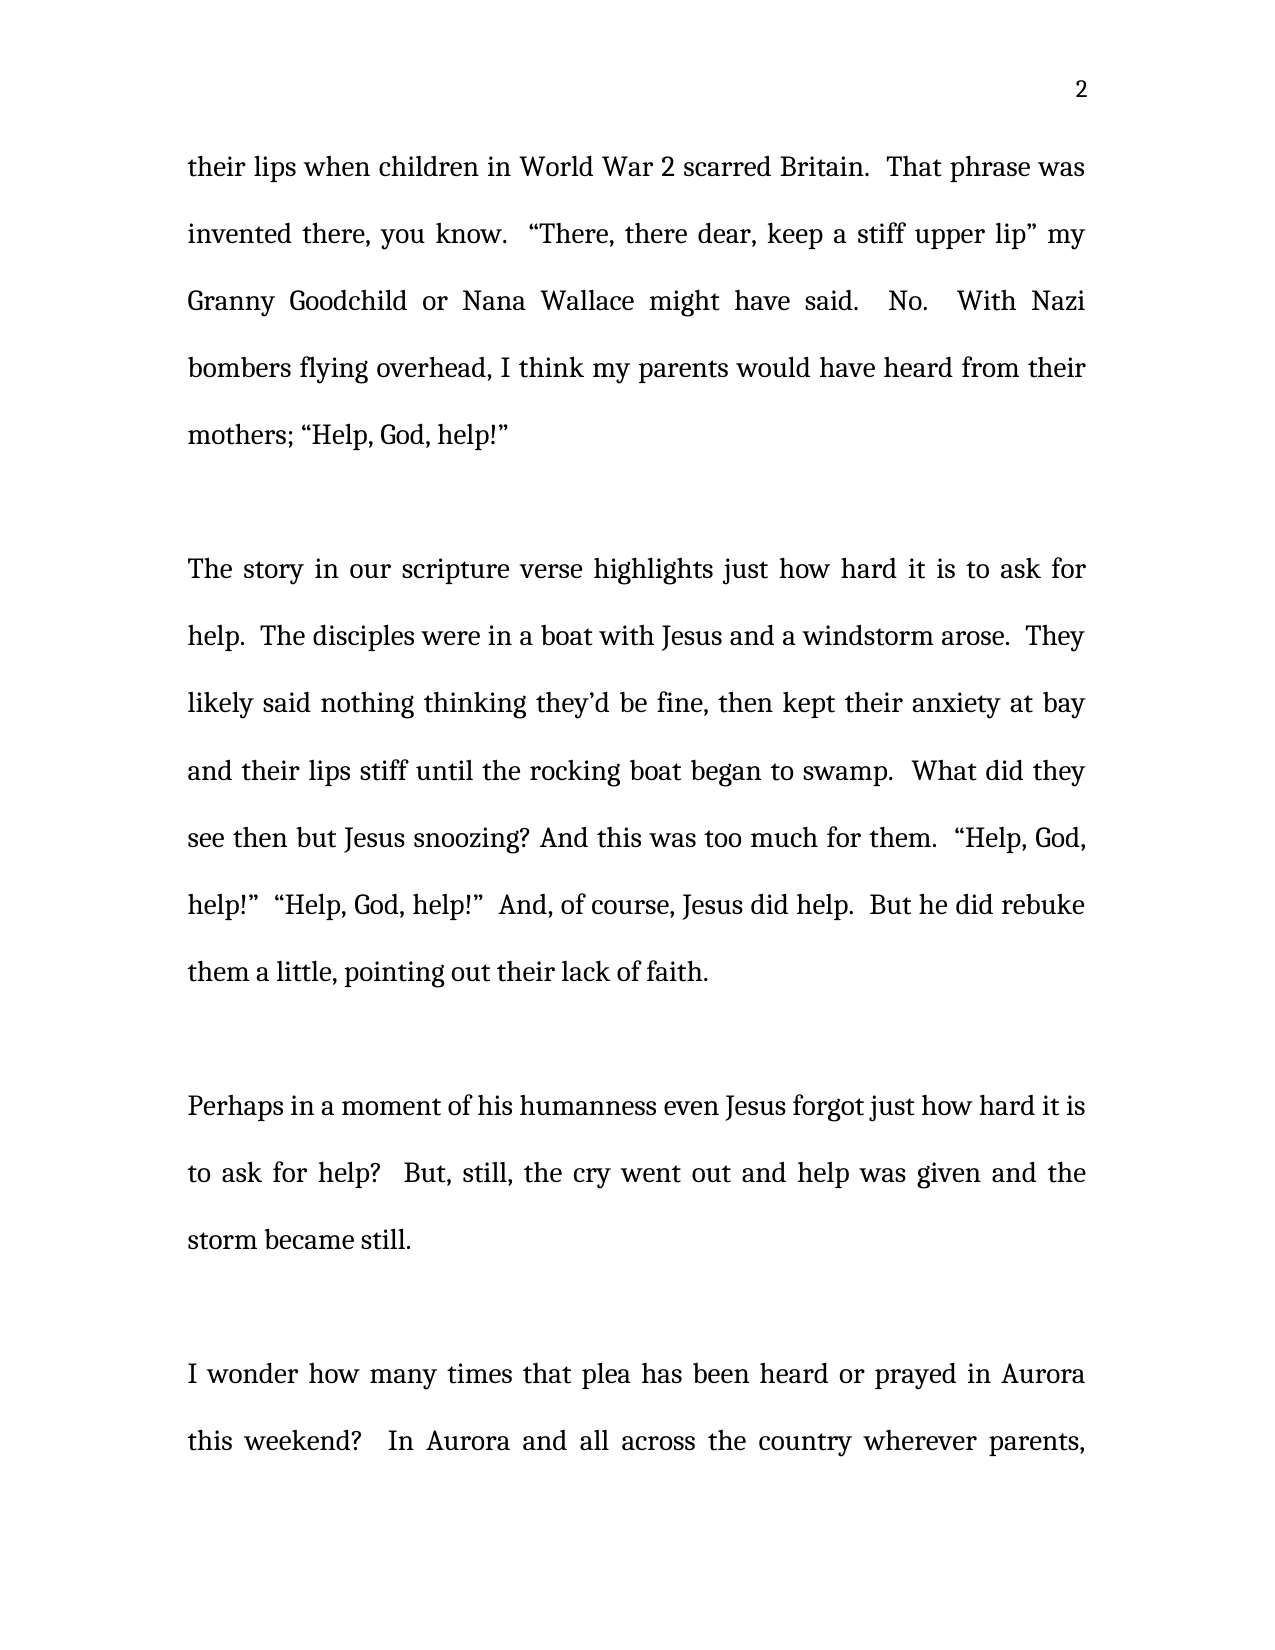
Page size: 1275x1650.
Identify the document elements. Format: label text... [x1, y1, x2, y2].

text The story in our scripture verse highlights just how hard it is to ask for help. The disciples were in a boat with Jesus and a windstorm arose. They likely said nothing thinking they’d be fine, then kept their anxiety at bay and their lips stiff until the rocking boat began to swamp. What did they see then but Jesus snoozing? And this was too much for them. “Help, God, help!” “Help, God, help!” And, of course, Jesus did help. But he did rebuke them a little, pointing out their lack of faith. [187, 552, 1087, 988]
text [187, 150, 1087, 452]
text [187, 1357, 1087, 1458]
text Perhaps in a moment of his humanness even Jesus forgot just how hard it is to ask for help? But, still, the cry went out and help was given and the storm became still. [187, 1089, 1087, 1257]
